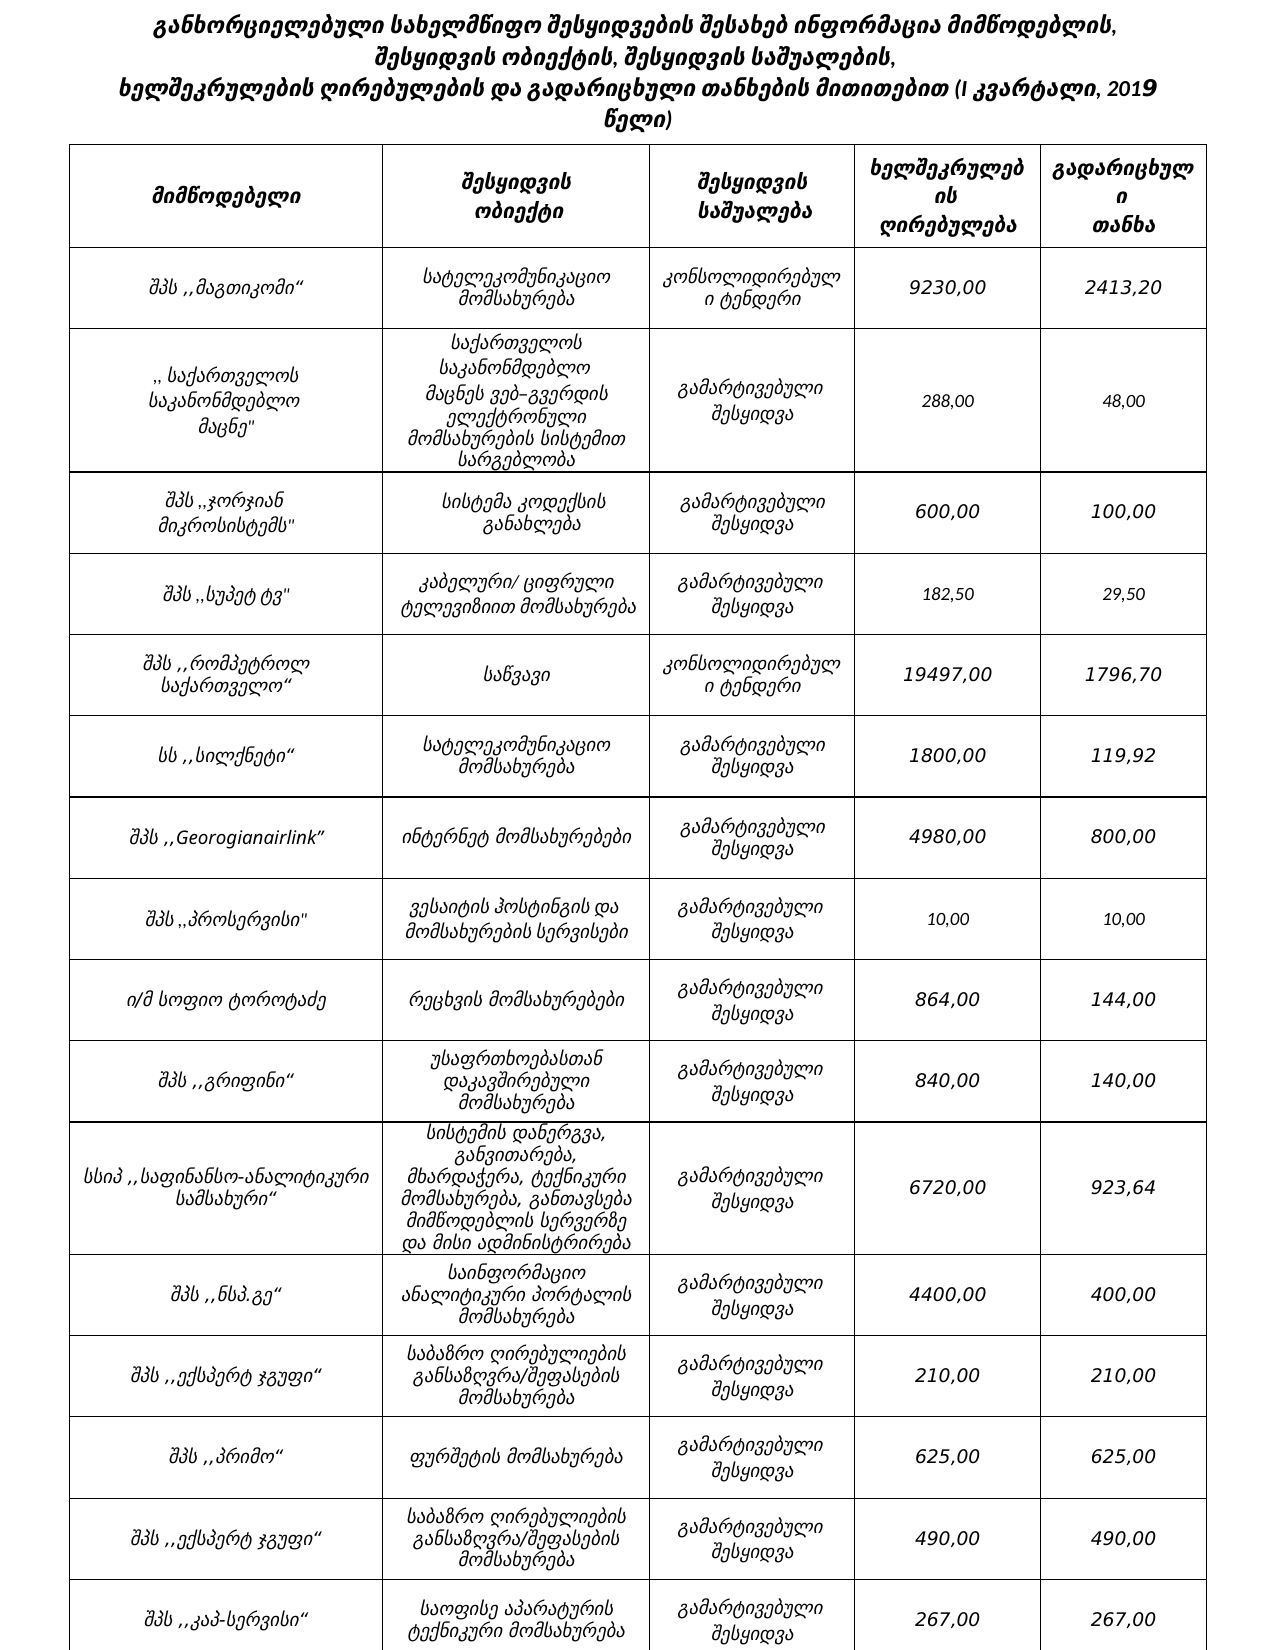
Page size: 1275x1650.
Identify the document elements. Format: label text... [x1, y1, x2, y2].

table_cell 600,00 [855, 473, 1040, 553]
table_cell საინფორმაციო ანალიტიკური პორტალის მომსახურება [383, 1255, 649, 1335]
table_cell გამარტივებული შესყიდვა [650, 1123, 854, 1254]
table_cell გამარტივებული შესყიდვა [650, 329, 854, 471]
table_cell 210,00 [1041, 1336, 1206, 1416]
table_cell შპს ,,Georogianairlink” [70, 798, 382, 878]
table_cell საწვავი [383, 635, 649, 715]
table_cell შპს ,,სუპეტ ტვ" [70, 554, 382, 634]
table_cell 119,92 [1041, 716, 1206, 796]
table_cell ვესაიტის ჰოსტინგის და მომსახურების სერვისები [383, 879, 649, 959]
table_cell 210,00 [855, 1336, 1040, 1416]
table_cell 288,00 [855, 329, 1040, 471]
table_cell ინტერნეტ მომსახურებები [383, 798, 649, 878]
table_cell უსაფრთხოებასთან დაკავშირებული მომსახურება [383, 1041, 649, 1121]
table_cell 10,00 [1041, 879, 1206, 959]
table_cell ,, საქართველოს საკანონმდებლო მაცნე" [70, 329, 382, 471]
table_cell გამარტივებული შესყიდვა [650, 554, 854, 634]
table_cell საქართველოს საკანონმდებლო მაცნეს ვებ–გვერდის ელექტრონული მომსახურების სისტემით სარგებლობა [383, 329, 649, 471]
table_cell 9230,00 [855, 248, 1040, 328]
table_cell 6720,00 [855, 1123, 1040, 1254]
table_cell სს ,,სილქნეტი“ [70, 716, 382, 796]
table_cell გამარტივებული შესყიდვა [650, 1255, 854, 1335]
table_cell 1800,00 [855, 716, 1040, 796]
table_cell 4400,00 [855, 1255, 1040, 1335]
table_cell 2413,20 [1041, 248, 1206, 328]
table_cell გამარტივებული შესყიდვა [650, 960, 854, 1040]
table_cell 10,00 [855, 879, 1040, 959]
table_cell 29,50 [1041, 554, 1206, 634]
table_cell გამარტივებული შესყიდვა [650, 1417, 854, 1497]
table_cell შესყიდვის ობიექტი [383, 145, 649, 247]
table_cell 100,00 [1041, 473, 1206, 553]
table_cell ფურშეტის მომსახურება [383, 1417, 649, 1497]
table_cell შესყიდვის საშუალება [650, 145, 854, 247]
table_cell 182,50 [855, 554, 1040, 634]
table_cell გამარტივებული შესყიდვა [650, 473, 854, 553]
table_cell სატელეკომუნიკაციო მომსახურება [383, 248, 649, 328]
table_cell შპს ,,გრიფინი“ [70, 1041, 382, 1121]
table_cell ი/მ სოფიო ტოროტაძე [70, 960, 382, 1040]
table_cell 800,00 [1041, 798, 1206, 878]
table_cell შპს ,,ექსპერტ ჯგუფი“ [70, 1499, 382, 1579]
table_cell გამარტივებული შესყიდვა [650, 1499, 854, 1579]
table_cell შპს ,,კაპ-სერვისი“ [70, 1580, 382, 1650]
table_cell შპს ,,ჯორჯიან მიკროსისტემს" [70, 473, 382, 553]
table_cell გამარტივებული შესყიდვა [650, 1336, 854, 1416]
table_cell 625,00 [1041, 1417, 1206, 1497]
table_header განხორციელებული სახელმწიფო შესყიდვების შესახებ ინფორმაცია მიმწოდებლის, შესყიდვის ობიექტის, შესყიდვის საშუალების, ხელშეკრულების ღირებულების და გადარიცხული თანხების მითითებით (I კვარტალი, 2019 წელი) [69, 0, 1206, 144]
table_cell 4980,00 [855, 798, 1040, 878]
table_cell შპს ,,რომპეტროლ საქართველო“ [70, 635, 382, 715]
table_cell მიმწოდებელი [70, 145, 382, 247]
table_cell ხელშეკრულების ღირებულება [855, 145, 1040, 247]
table_cell სისტემის დანერგვა, განვითარება, მხარდაჭერა, ტექნიკური მომსახურება, განთავსება მიმწოდებლის სერვერზე და მისი ადმინისტრირება [383, 1123, 649, 1254]
table_cell შპს ,,პრიმო“ [70, 1417, 382, 1497]
table_cell 267,00 [1041, 1580, 1206, 1650]
table_cell შპს ,,ექსპერტ ჯგუფი“ [70, 1336, 382, 1416]
table_cell 840,00 [855, 1041, 1040, 1121]
table_cell 923,64 [1041, 1123, 1206, 1254]
table_cell კონსოლიდირებული ტენდერი [650, 635, 854, 715]
table_cell შპს ,,მაგთიკომი“ [70, 248, 382, 328]
table_cell 490,00 [1041, 1499, 1206, 1579]
table_cell სსიპ ,,საფინანსო-ანალიტიკური სამსახური“ [70, 1123, 382, 1254]
table_cell 144,00 [1041, 960, 1206, 1040]
table_cell შპს ,,ნსპ.გე“ [70, 1255, 382, 1335]
table_cell სატელეკომუნიკაციო მომსახურება [383, 716, 649, 796]
table_cell 625,00 [855, 1417, 1040, 1497]
table_cell საოფისე აპარატურის ტექნიკური მომსახურება [383, 1580, 649, 1650]
table_cell კაბელური/ ციფრული ტელევიზიით მომსახურება [383, 554, 649, 634]
table_cell გამარტივებული შესყიდვა [650, 798, 854, 878]
table_cell გამარტივებული შესყიდვა [650, 879, 854, 959]
table_cell 267,00 [855, 1580, 1040, 1650]
table_cell 400,00 [1041, 1255, 1206, 1335]
table_cell 490,00 [855, 1499, 1040, 1579]
table_cell საბაზრო ღირებულიების განსაზღვრა/შეფასების მომსახურება [383, 1336, 649, 1416]
table_cell სისტემა კოდექსის განახლება [383, 473, 649, 553]
table_cell 19497,00 [855, 635, 1040, 715]
table_cell გამარტივებული შესყიდვა [650, 716, 854, 796]
table_cell 1796,70 [1041, 635, 1206, 715]
table_cell გამარტივებული შესყიდვა [650, 1041, 854, 1121]
table_cell შპს ,,პროსერვისი" [70, 879, 382, 959]
table_cell რეცხვის მომსახურებები [383, 960, 649, 1040]
table_cell გადარიცხული თანხა [1041, 145, 1206, 247]
table_cell საბაზრო ღირებულიების განსაზღვრა/შეფასების მომსახურება [383, 1499, 649, 1579]
table_cell გამარტივებული შესყიდვა [650, 1580, 854, 1650]
table_cell 48,00 [1041, 329, 1206, 471]
table_cell 140,00 [1041, 1041, 1206, 1121]
table_cell კონსოლიდირებული ტენდერი [650, 248, 854, 328]
table_cell 864,00 [855, 960, 1040, 1040]
